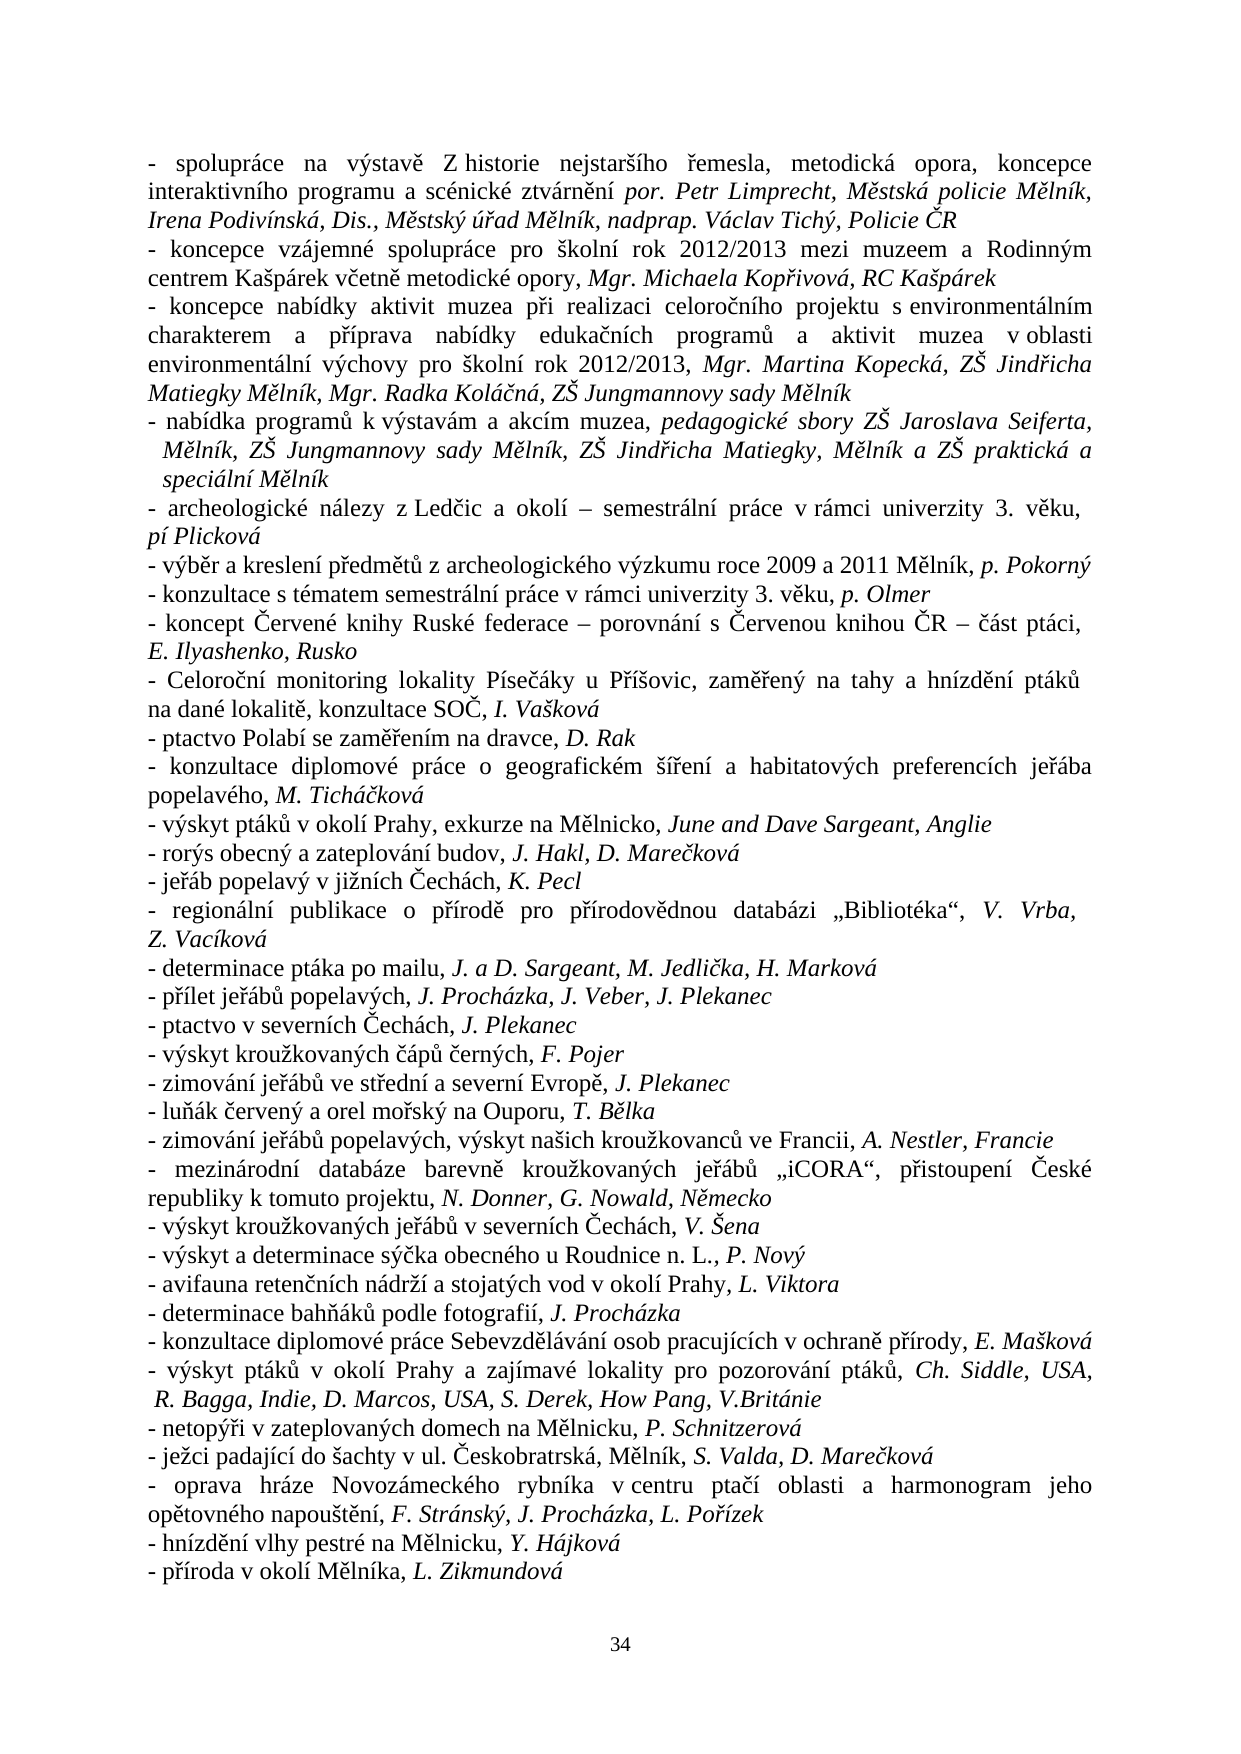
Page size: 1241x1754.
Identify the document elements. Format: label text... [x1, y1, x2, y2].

text - koncept Červené knihy Ruské federace – porovnání s Červenou knihou ČR – část ptáci, E. Ilyashenko, Rusko [148, 608, 1093, 665]
text - koncepce nabídky aktivit muzea při realizaci celoročního projektu s environmentálním charakterem a příprava nabídky edukačních programů a aktivit muzea v oblasti environmentální výchovy pro školní rok 2012/2013, Mgr. Martina Kopecká, ZŠ Jindřicha Matiegky Mělník, Mgr. Radka Koláčná, ZŠ Jungmannovy sady Mělník [148, 291, 1093, 406]
text - Celoroční monitoring lokality Písečáky u Příšovic, zaměřený na tahy a hnízdění ptáků na dané lokalitě, konzultace SOČ, I. Vašková [148, 665, 1093, 723]
text - konzultace diplomové práce o geografickém šíření a habitatových preferencích jeřába popelavého, M. Ticháčková [148, 751, 1093, 809]
text - jeřáb popelavý v jižních Čechách, K. Pecl [148, 866, 1093, 895]
text - hnízdění vlhy pestré na Mělnicku, Y. Hájková [148, 1528, 1093, 1556]
text - ježci padající do šachty v ul. Českobratrská, Mělník, S. Valda, D. Marečková [148, 1441, 1093, 1470]
text - nabídka programů k výstavám a akcím muzea, pedagogické sbory ZŠ Jaroslava Seiferta, Mělník, ZŠ Jungmannovy sady Mělník, ZŠ Jindřicha Matiegky, Mělník a ZŠ praktická a speciální Mělník [148, 406, 1093, 493]
text - spolupráce na výstavě Z historie nejstaršího řemesla, metodická opora, koncepce interaktivního programu a scénické ztvárnění por. Petr Limprecht, Městská policie Mělník, Irena Podivínská, Dis., Městský úřad Mělník, nadprap. Václav Tichý, Policie ČR [148, 148, 1093, 234]
text - koncepce vzájemné spolupráce pro školní rok 2012/2013 mezi muzeem a Rodinným centrem Kašpárek včetně metodické opory, Mgr. Michaela Kopřivová, RC Kašpárek [148, 234, 1093, 291]
text - oprava hráze Novozámeckého rybníka v centru ptačí oblasti a harmonogram jeho opětovného napouštění, F. Stránský, J. Procházka, L. Pořízek [148, 1470, 1093, 1528]
text - luňák červený a orel mořský na Ouporu, T. Bělka [148, 1096, 1093, 1125]
text - příroda v okolí Mělníka, L. Zikmundová [148, 1556, 1093, 1585]
text - mezinárodní databáze barevně kroužkovaných jeřábů „iCORA“, přistoupení České republiky k tomuto projektu, N. Donner, G. Nowald, Německo [148, 1154, 1093, 1211]
text - konzultace s tématem semestrální práce v rámci univerzity 3. věku, p. Olmer [148, 579, 1093, 608]
text - konzultace diplomové práce Sebevzdělávání osob pracujících v ochraně přírody, E. Mašková [148, 1326, 1093, 1355]
text - výskyt kroužkovaných jeřábů v severních Čechách, V. Šena [148, 1211, 1093, 1240]
text - rorýs obecný a zateplování budov, J. Hakl, D. Marečková [148, 838, 1093, 866]
text - výběr a kreslení předmětů z archeologického výzkumu roce 2011 Mělník, p. Pokorný [148, 550, 1093, 579]
text - zimování jeřábů ve střední a severní Evropě, J. Plekanec [148, 1068, 1093, 1096]
text - výskyt ptáků v okolí Prahy, exkurze na Mělnicko, June and Dave Sargeant, Anglie [148, 809, 1093, 838]
text - výskyt kroužkovaných čápů černých, F. Pojer [148, 1039, 1093, 1068]
text - zimování jeřábů popelavých, výskyt našich kroužkovanců ve Francii, A. Nestler, Francie [148, 1125, 1093, 1154]
text - ptactvo v severních Čechách, J. Plekanec [148, 1010, 1093, 1039]
text - ptactvo Polabí se zaměřením na dravce, D. Rak [148, 723, 1093, 751]
text - regionální publikace o přírodě pro přírodovědnou databázi „Bibliotéka“, V. Vrba, Z. Vacíková [148, 895, 1093, 953]
text - netopýři v zateplovaných domech na Mělnicku, P. Schnitzerová [148, 1413, 1093, 1441]
text - determinace ptáka po mailu, J. a D. Sargeant, M. Jedlička, H. Marková [148, 953, 1093, 981]
text - výskyt ptáků v okolí Prahy a zajímavé lokality pro pozorování ptáků, Ch. Siddle, USA, R. Bagga, Indie, D. Marcos, USA, S. Derek, How Pang, V.Británie [148, 1355, 1093, 1413]
text - archeologické nálezy z Ledčic a okolí – semestrální práce v rámci univerzity 3. věku, pí Plicková [148, 493, 1093, 550]
text - determinace bahňáků podle fotografií, J. Procházka [148, 1298, 1093, 1326]
text - avifauna retenčních nádrží a stojatých vod v okolí Prahy, L. Viktora [148, 1269, 1093, 1298]
text - přílet jeřábů popelavých, J. Procházka, J. Veber, J. Plekanec [148, 981, 1093, 1010]
text - výskyt a determinace sýčka obecného u Roudnice n. L., P. Nový [148, 1240, 1093, 1269]
